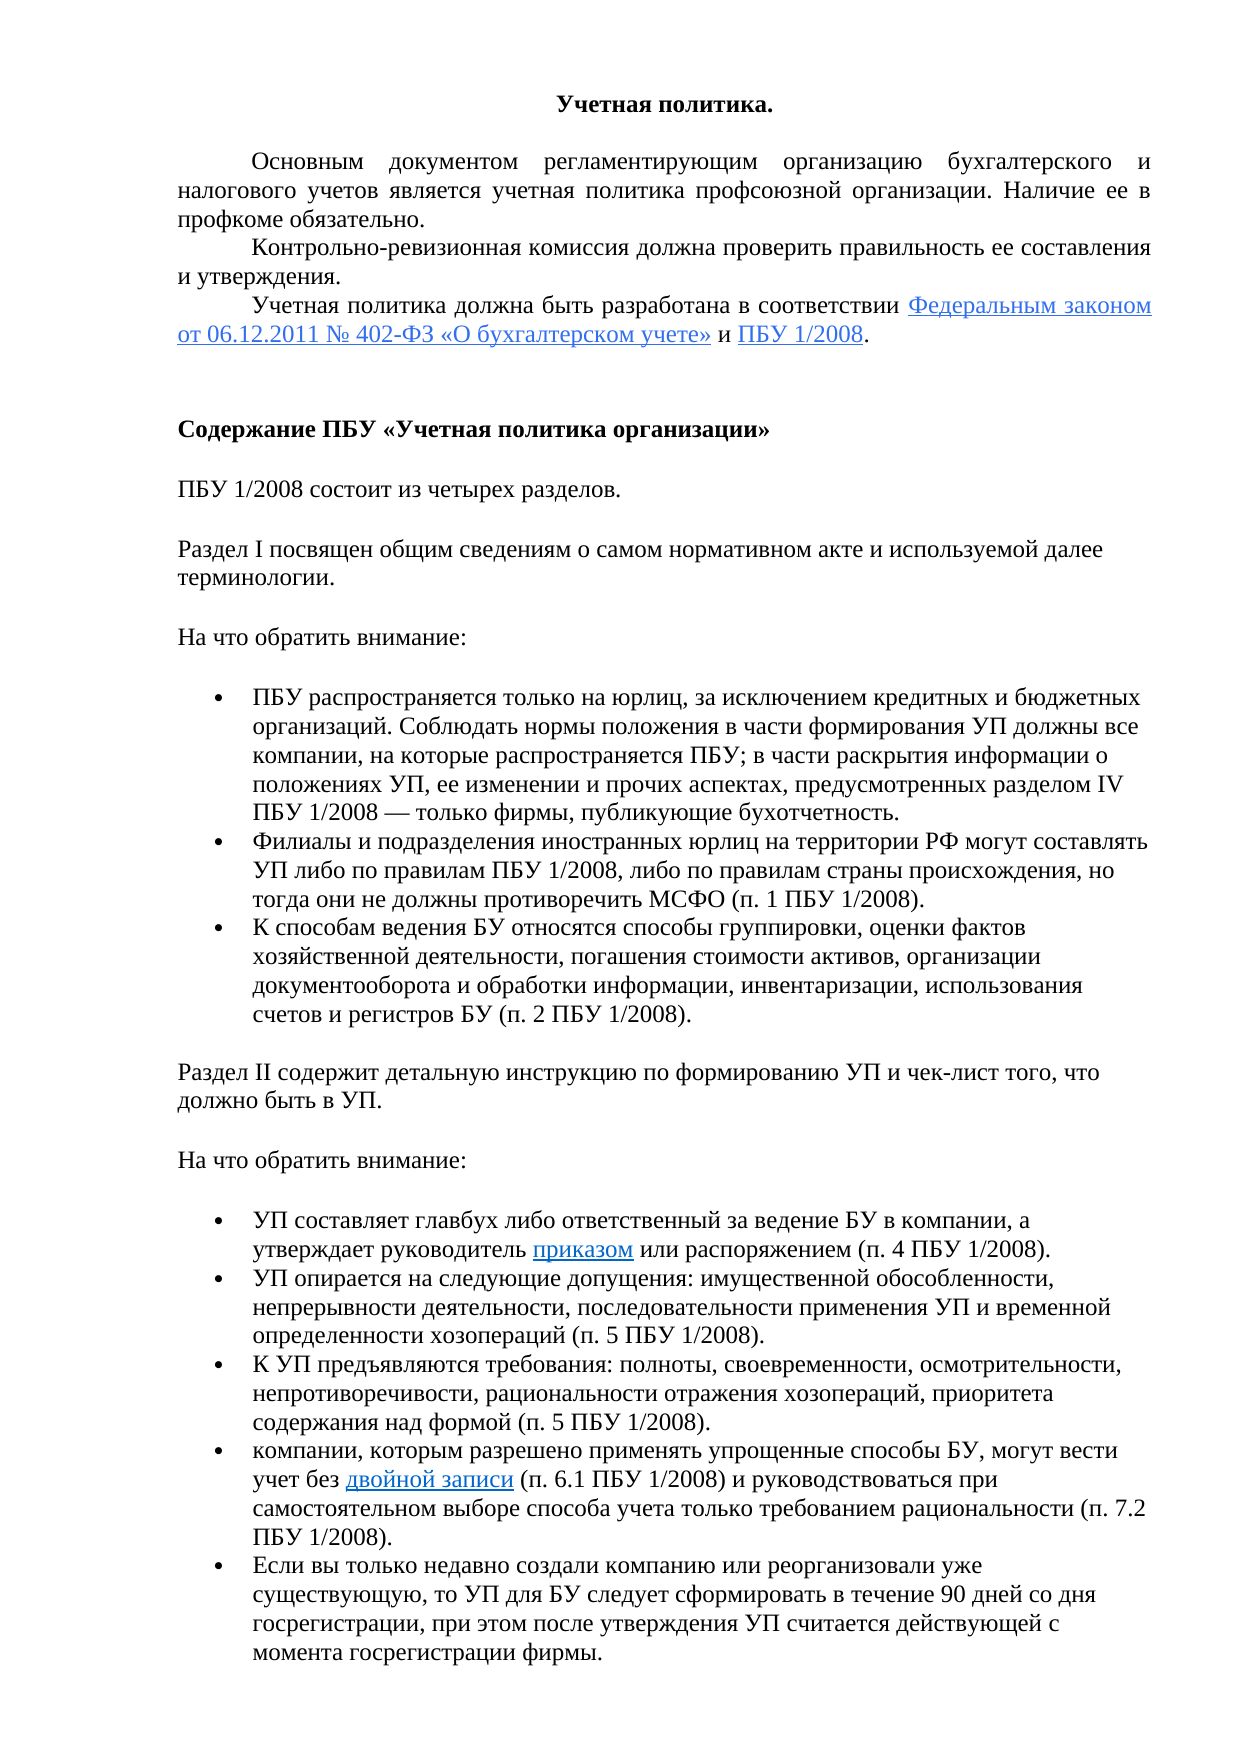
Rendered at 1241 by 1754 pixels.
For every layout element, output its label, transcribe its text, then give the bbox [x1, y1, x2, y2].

text Контрольно-ревизионная комиссия должна проверить правильность ее составления и утверждения. [177, 232, 1152, 290]
text Основным документом регламентирующим организацию бухгалтерского и налогового учетов является учетная политика профсоюзной организации. Наличие ее в профкоме обязательно. [177, 146, 1152, 232]
list Филиалы и подразделения иностранных юрлиц на территории РФ могут составлять УП либо по правилам ПБУ 1/2008, либо по правилам страны происхождения, но тогда они не должны противоречить МСФО (п. 1 ПБУ 1/2008). [215, 826, 1152, 912]
list К УП предъявляются требования: полноты, своевременности, осмотрительности, непротиворечивости, рациональности отражения хозопераций, приоритета содержания над формой (п. 5 ПБУ 1/2008). [215, 1349, 1152, 1435]
text На что обратить внимание: [177, 1145, 1152, 1174]
text На что обратить внимание: [177, 622, 1152, 651]
list Если вы только недавно создали компанию или реорганизовали уже существующую, то УП для БУ следует сформировать в течение 90 дней со дня госрегистрации, при этом после утверждения УП считается действующей с момента госрегистрации фирмы. [215, 1550, 1152, 1665]
text ПБУ 1/2008 состоит из четырех разделов. [177, 474, 1152, 502]
list УП составляет главбух либо ответственный за ведение БУ в компании, а утверждает руководитель приказом или распоряжением (п. 4 ПБУ 1/2008). [215, 1205, 1152, 1263]
text Содержание ПБУ «Учетная политика организации» [177, 410, 1152, 442]
text Раздел II содержит детальную инструкцию по формированию УП и чек-лист того, что должно быть в УП. [177, 1057, 1152, 1114]
text Раздел I посвящен общим сведениям о самом нормативном акте и используемой далее терминологии. [177, 534, 1152, 591]
list УП опирается на следующие допущения: имущественной обособленности, непрерывности деятельности, последовательности применения УП и временной определенности хозопераций (п. 5 ПБУ 1/2008). [215, 1263, 1152, 1349]
text Учетная политика. [177, 89, 1152, 117]
list К способам ведения БУ относятся способы группировки, оценки фактов хозяйственной деятельности, погашения стоимости активов, организации документооборота и обработки информации, инвентаризации, использования счетов и регистров БУ (п. 2 ПБУ 1/2008). [215, 912, 1152, 1027]
list ПБУ распространяется только на юрлиц, за исключением кредитных и бюджетных организаций. Соблюдать нормы положения в части формирования УП должны все компании, на которые распространяется ПБУ; в части раскрытия информации о положениях УП, ее изменении и прочих аспектах, предусмотренных разделом IV ПБУ 1/2008 — только фирмы, публикующие бухотчетность. [215, 682, 1152, 826]
text Учетная политика должна быть разработана в соответствии Федеральным законом от 06.12.2011 № 402-ФЗ «О бухгалтерском учете» и ПБУ 1/2008. [177, 290, 1152, 347]
list компании, которым разрешено применять упрощенные способы БУ, могут вести учет без двойной записи (п. 6.1 ПБУ 1/2008) и руководствоваться при самостоятельном выборе способа учета только требованием рациональности (п. 7.2 ПБУ 1/2008). [215, 1435, 1152, 1550]
